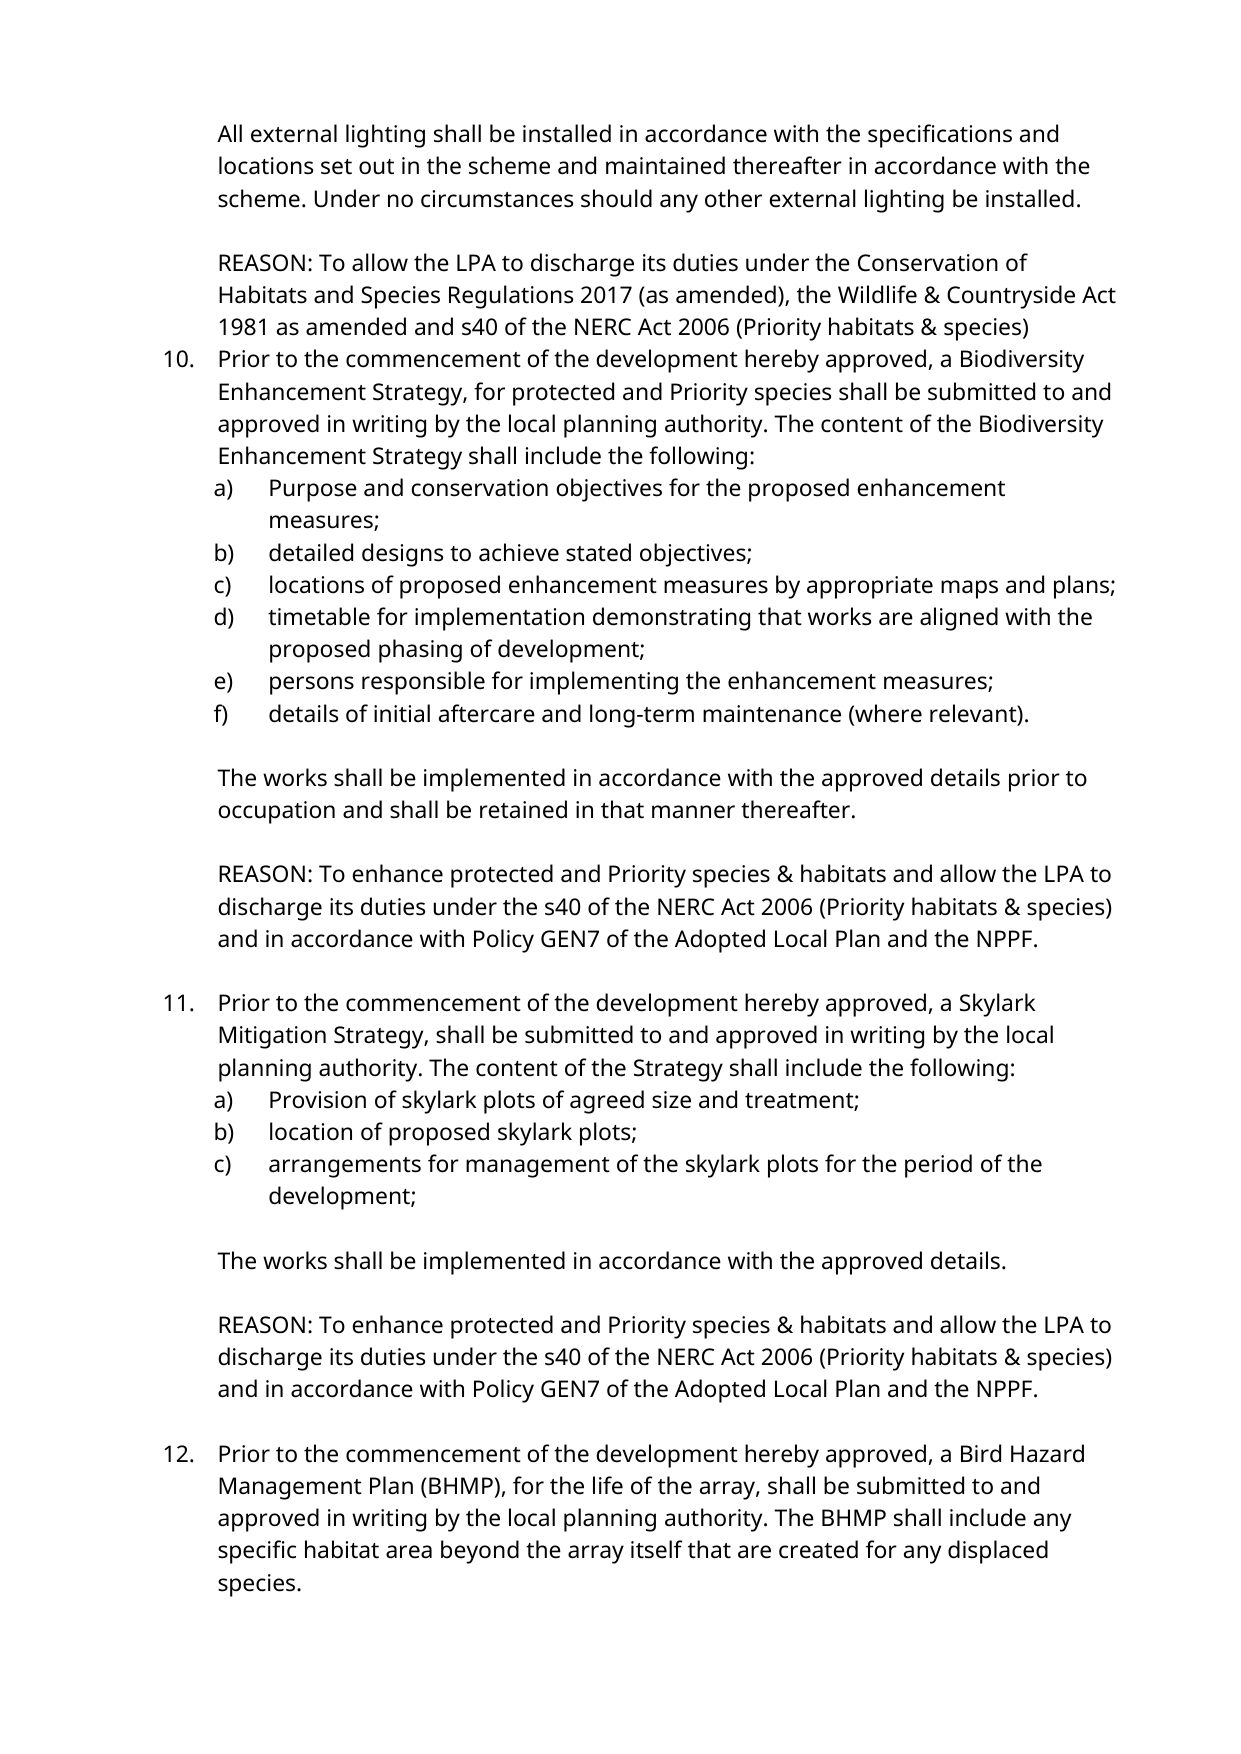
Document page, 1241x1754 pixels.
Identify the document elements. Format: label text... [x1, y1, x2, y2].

list location of proposed skylark plots; [213, 1116, 1122, 1147]
list locations of proposed enhancement measures by appropriate maps and plans; [213, 569, 1122, 600]
list Prior to the commencement of the development hereby approved, a Skylark Mitigation Strategy, shall be submitted to and approved in writing by the local planning authority. The content of the Strategy shall include the following: [162, 987, 1122, 1083]
list The works shall be implemented in accordance with the approved details prior to occupation and shall be retained in that manner thereafter. [217, 762, 1122, 825]
list Purpose and conservation objectives for the proposed enhancement measures; [213, 472, 1122, 536]
list timetable for implementation demonstrating that works are aligned with the proposed phasing of development; [213, 601, 1122, 664]
list REASON: To allow the LPA to discharge its duties under the Conservation of Habitats and Species Regulations 2017 (as amended), the Wildlife & Countryside Act 1981 as amended and s40 of the NERC Act 2006 (Priority habitats & species) [217, 247, 1122, 342]
list arrangements for management of the skylark plots for the period of the development; [213, 1148, 1122, 1212]
list detailed designs to achieve stated objectives; [213, 537, 1122, 568]
list details of initial aftercare and long-term maintenance (where relevant). [213, 697, 1122, 729]
list Provision of skylark plots of agreed size and treatment; [213, 1084, 1122, 1115]
list All external lighting shall be installed in accordance with the specifications and locations set out in the scheme and maintained thereafter in accordance with the scheme. Under no circumstances should any other external lighting be installed. [217, 118, 1122, 214]
list Prior to the commencement of the development hereby approved, a Bird Hazard Management Plan (BHMP), for the life of the array, shall be submitted to and approved in writing by the local planning authority. The BHMP shall include any specific habitat area beyond the array itself that are created for any displaced species. [162, 1438, 1122, 1598]
list persons responsible for implementing the enhancement measures; [213, 665, 1122, 697]
list Prior to the commencement of the development hereby approved, a Biodiversity Enhancement Strategy, for protected and Priority species shall be submitted to and approved in writing by the local planning authority. The content of the Biodiversity Enhancement Strategy shall include the following: [162, 343, 1122, 471]
list REASON: To enhance protected and Priority species & habitats and allow the LPA to discharge its duties under the s40 of the NERC Act 2006 (Priority habitats & species) and in accordance with Policy GEN7 of the Adopted Local Plan and the NPPF. [217, 858, 1122, 954]
list REASON: To enhance protected and Priority species & habitats and allow the LPA to discharge its duties under the s40 of the NERC Act 2006 (Priority habitats & species) and in accordance with Policy GEN7 of the Adopted Local Plan and the NPPF. [217, 1309, 1122, 1405]
list The works shall be implemented in accordance with the approved details. [217, 1245, 1122, 1276]
